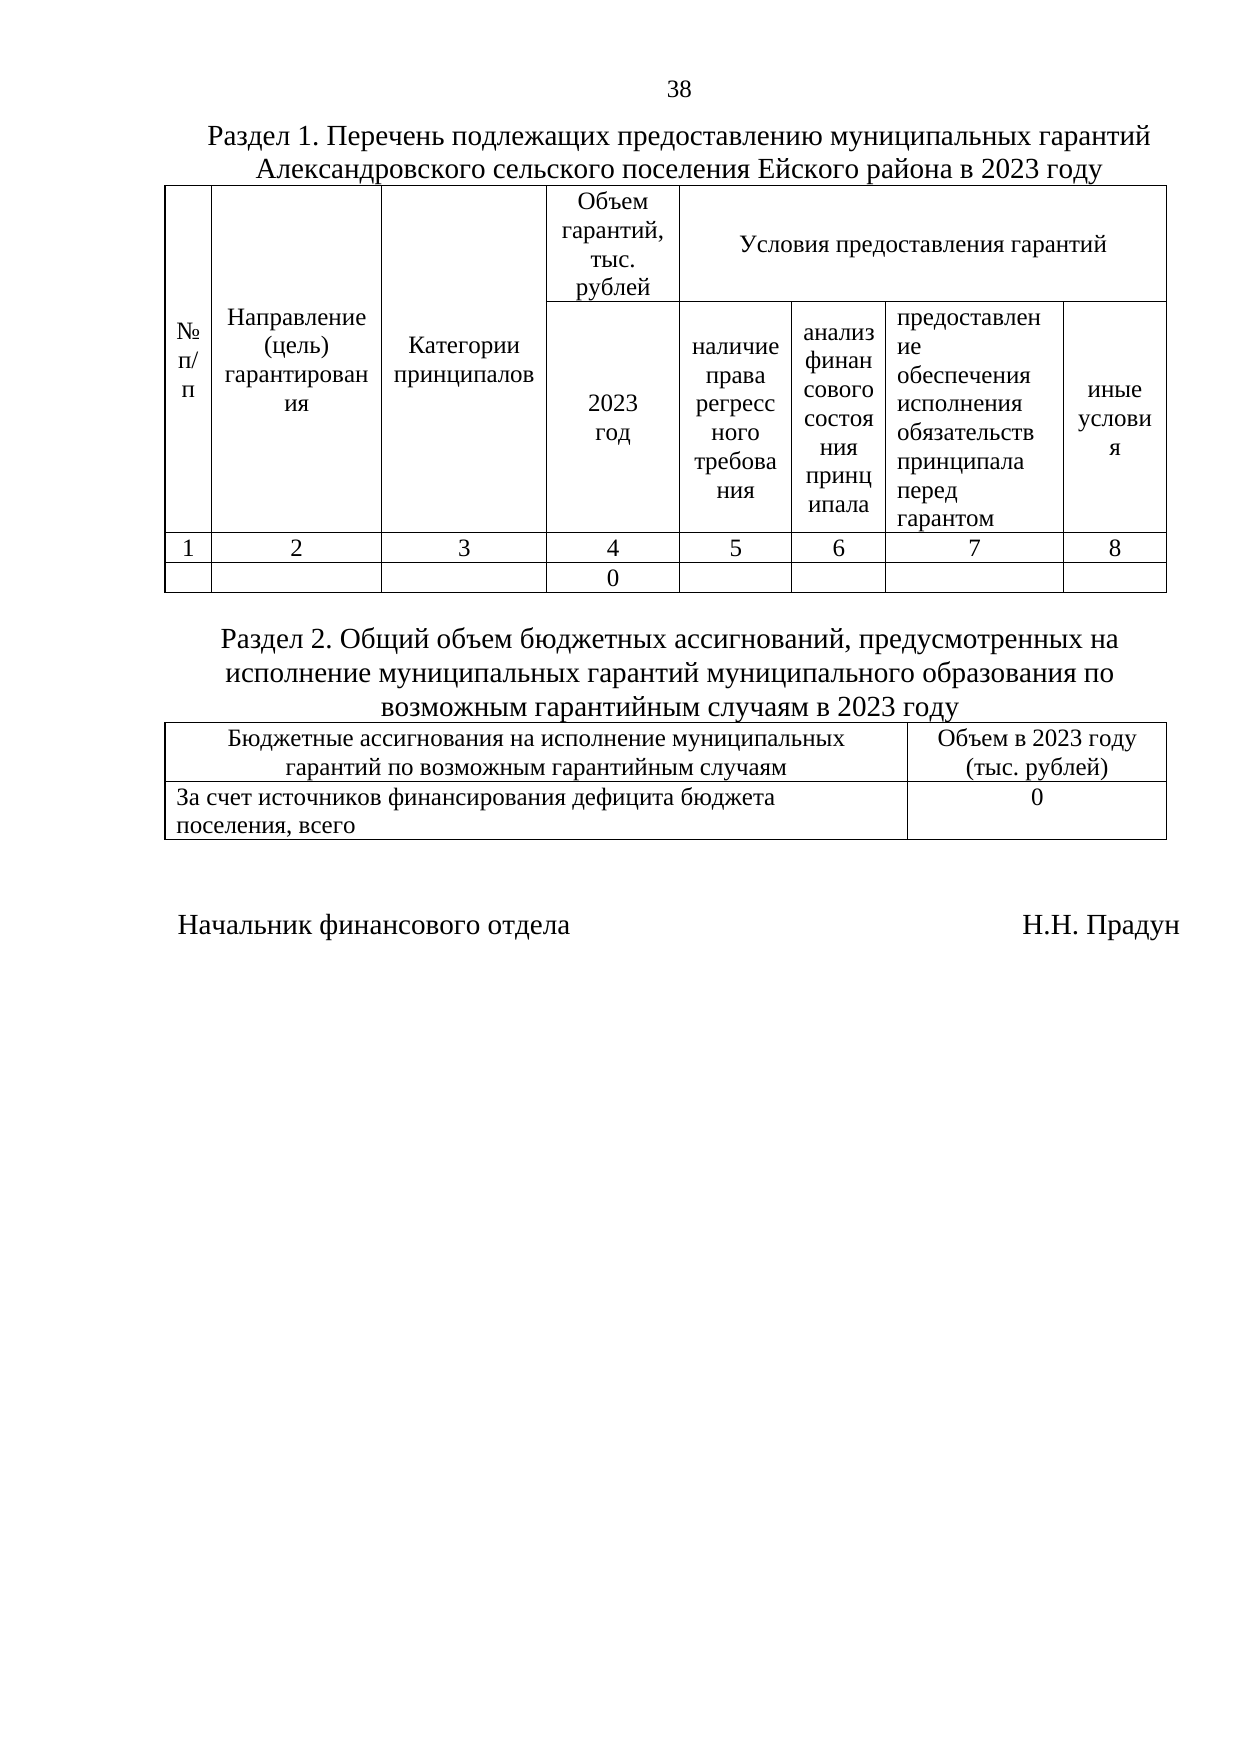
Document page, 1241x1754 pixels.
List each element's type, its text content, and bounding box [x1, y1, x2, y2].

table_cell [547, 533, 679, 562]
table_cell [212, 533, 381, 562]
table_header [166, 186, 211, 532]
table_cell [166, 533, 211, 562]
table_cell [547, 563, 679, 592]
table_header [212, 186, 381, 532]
text Начальник финансового отдела Н.Н. Прадун [177, 907, 1181, 941]
text Раздел 2. Общий объем бюджетных ассигнований, предусмотренных на исполнение муниципальных гарантий муниципального образования по возможным гарантийным случаям в 2023 году [158, 622, 1181, 722]
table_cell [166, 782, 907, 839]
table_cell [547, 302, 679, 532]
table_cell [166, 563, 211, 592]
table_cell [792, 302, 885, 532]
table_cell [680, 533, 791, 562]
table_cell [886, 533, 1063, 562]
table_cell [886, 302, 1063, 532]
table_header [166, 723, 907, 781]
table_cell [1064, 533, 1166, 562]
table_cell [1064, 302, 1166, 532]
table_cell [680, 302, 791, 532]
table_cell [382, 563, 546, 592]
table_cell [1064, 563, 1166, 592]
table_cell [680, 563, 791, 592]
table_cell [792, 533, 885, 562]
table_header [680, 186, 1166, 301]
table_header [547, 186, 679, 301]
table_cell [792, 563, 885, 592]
text Раздел 1. Перечень подлежащих предоставлению муниципальных гарантий Александровского сельского поселения Ейского района в 2023 году [177, 118, 1181, 185]
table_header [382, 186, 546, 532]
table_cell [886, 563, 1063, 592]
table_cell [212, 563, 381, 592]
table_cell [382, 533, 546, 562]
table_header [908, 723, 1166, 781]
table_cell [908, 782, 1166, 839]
